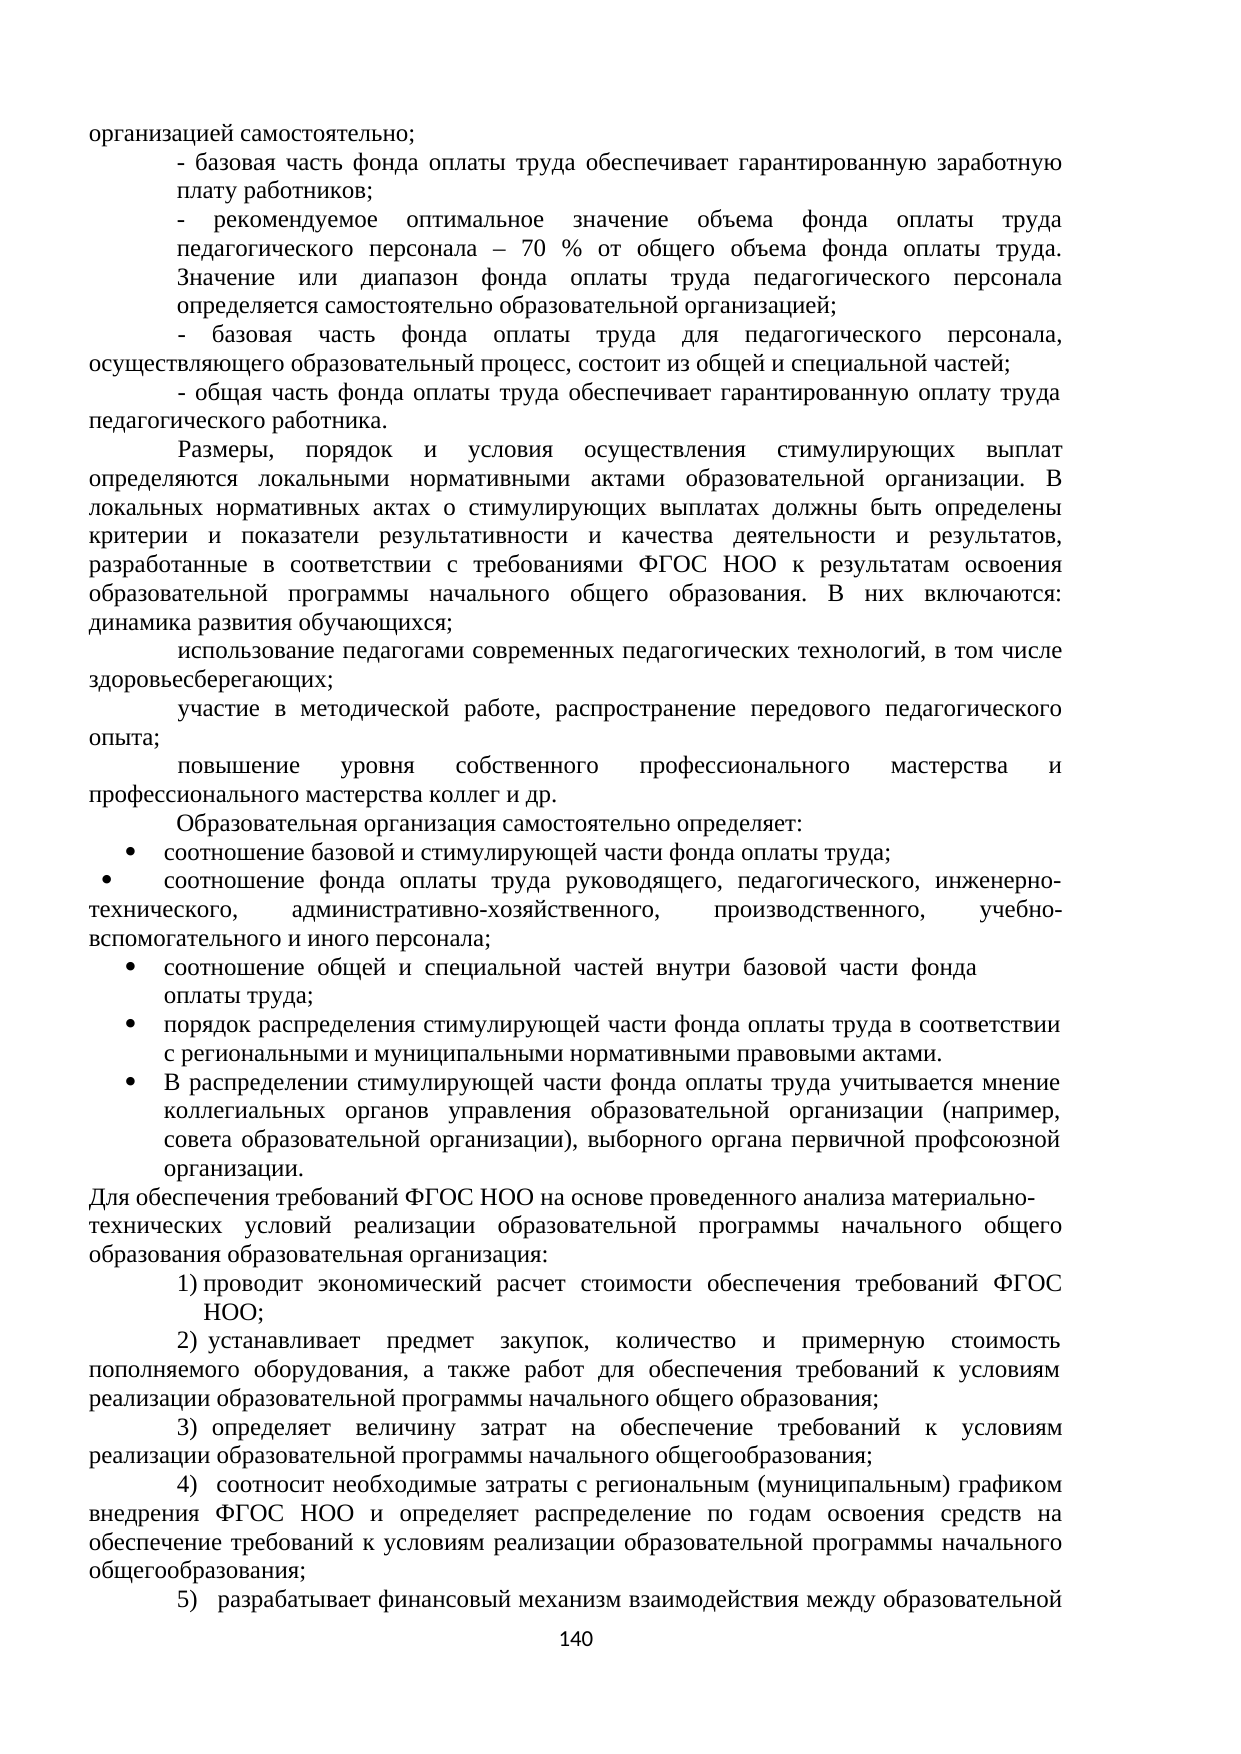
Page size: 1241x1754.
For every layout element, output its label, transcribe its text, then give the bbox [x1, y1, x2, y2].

text - общая часть фонда оплаты труда обеспечивает гарантированную оплату труда педагогического работника. [88, 377, 1061, 434]
list соотношение фонда оплаты труда руководящего, педагогического, инженерно- технического, административно-хозяйственного, производственного, учебно-вспомогательного и иного персонала; [88, 866, 1063, 952]
list порядок распределения стимулирующей части фонда оплаты труда в соответствии с региональными и муниципальными нормативными правовыми актами. [126, 1009, 1061, 1067]
text использование педагогами современных педагогических технологий, в том числе здоровьесберегающих; [88, 636, 1063, 693]
list определяет величину затрат на обеспечение требований к условиям реализации образовательной программы начального общегообразования; [88, 1412, 1063, 1469]
text Образовательная организация самостоятельно определяет: [176, 808, 1063, 837]
list соотносит необходимые затраты с региональным (муниципальным) графиком внедрения ФГОС НОО и определяет распределение по годам освоения средств на обеспечение требований к условиям реализации образовательной программы начального общегообразования; [88, 1469, 1063, 1584]
text - рекомендуемое оптимальное значение объема фонда оплаты труда педагогического персонала – 70 % от общего объема фонда оплаты труда. Значение или диапазон фонда оплаты труда педагогического персонала определяется самостоятельно образовательной организацией; [177, 204, 1063, 319]
list устанавливает предмет закупок, количество и примерную стоимость пополняемого оборудования, а также работ для обеспечения требований к условиям реализации образовательной программы начального общего образования; [88, 1326, 1061, 1412]
text технических условий реализации образовательной программы начального общего образования образовательная организация: [88, 1211, 1063, 1268]
text Для обеспечения требований ФГОС НОО на основе проведенного анализа материально- [88, 1182, 1063, 1211]
text - базовая часть фонда оплаты труда обеспечивает гарантированную заработную плату работников; [177, 147, 1063, 204]
list соотношение общей и специальной частей внутри базовой части фонда оплаты труда; [126, 952, 1063, 1009]
text участие в методической работе, распространение передового педагогического опыта; [88, 693, 1063, 751]
text повышение уровня собственного профессионального мастерства и профессионального мастерства коллег и др. [88, 751, 1063, 808]
list проводит экономический расчет стоимости обеспечения требований ФГОС НОО; [177, 1268, 1063, 1326]
list соотношение базовой и стимулирующей части фонда оплаты труда; [126, 837, 1063, 866]
text - базовая часть фонда оплаты труда для педагогического персонала, осуществляющего образовательный процесс, состоит из общей и специальной частей; [88, 319, 1063, 377]
list В распределении стимулирующей части фонда оплаты труда учитывается мнение коллегиальных органов управления образовательной организации (например, совета образовательной организации), выборного органа первичной профсоюзной организации. [126, 1067, 1061, 1182]
text Размеры, порядок и условия осуществления стимулирующих выплат определяются локальными нормативными актами образовательной организации. В локальных нормативных актах о стимулирующих выплатах должны быть определены критерии и показатели результативности и качества деятельности и результатов, разработанные в соответствии с требованиями ФГОС НОО к результатам освоения образовательной программы начального общего образования. В них включаются: динамика развития обучающихся; [88, 434, 1063, 636]
